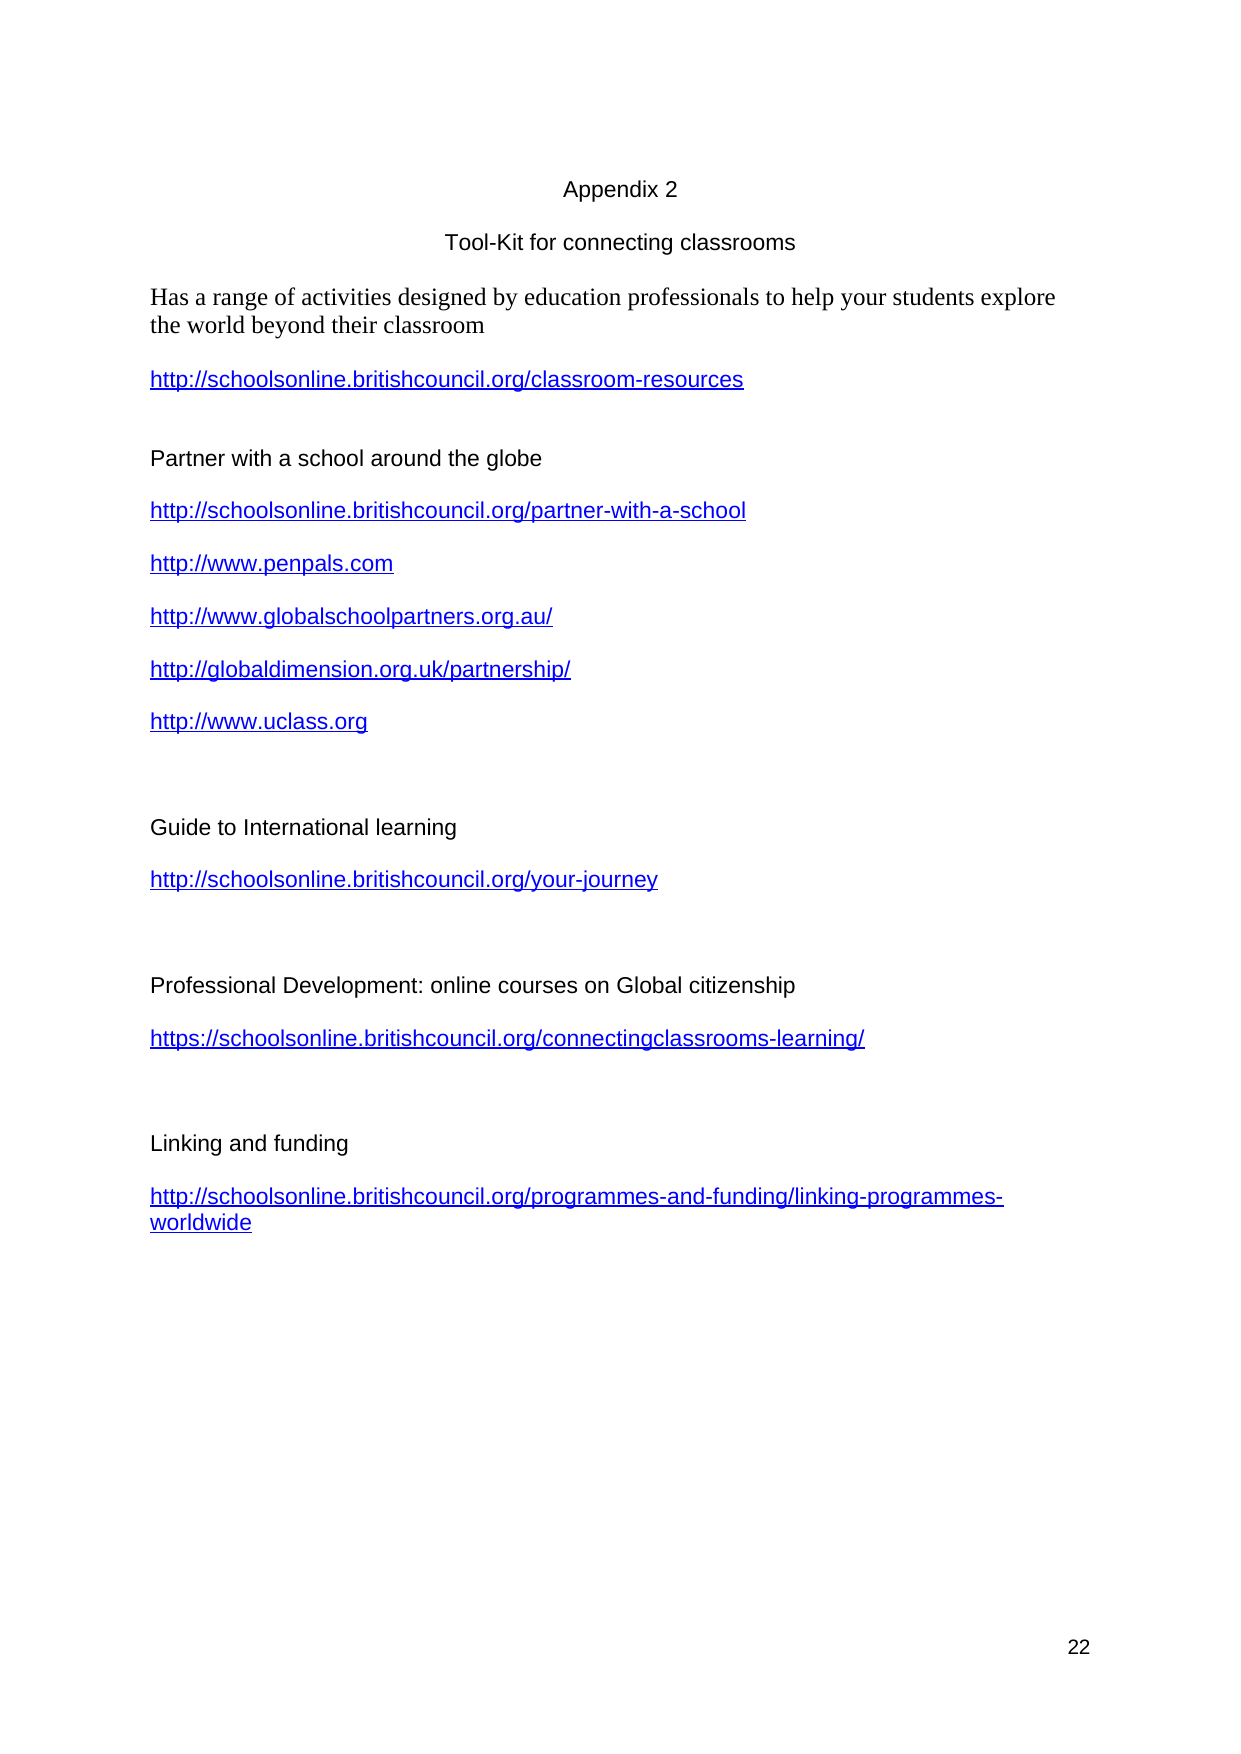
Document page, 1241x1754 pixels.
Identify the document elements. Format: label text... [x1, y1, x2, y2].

text http://www.penpals.com [150, 550, 1090, 576]
text http://schoolsonline.britishcouncil.org/your-journey [150, 866, 1090, 893]
text Partner with a school around the globe [150, 445, 1090, 471]
text http://globaldimension.org.uk/partnership/ [150, 656, 1090, 682]
text Guide to International learning [150, 814, 1090, 840]
text Tool-Kit for connecting classrooms [150, 229, 1090, 255]
text https://schoolsonline.britishcouncil.org/connectingclassrooms-learning/ [150, 1024, 1090, 1051]
text http://schoolsonline.britishcouncil.org/partner-with-a-school [150, 497, 1090, 524]
text Appendix 2 [150, 176, 1090, 203]
text http://schoolsonline.britishcouncil.org/programmes-and-funding/linking-programmes-worldwide [150, 1183, 1090, 1235]
text http://www.globalschoolpartners.org.au/ [150, 603, 1090, 629]
text http://schoolsonline.britishcouncil.org/classroom-resources [150, 366, 1090, 392]
text Linking and funding [150, 1130, 1090, 1156]
text Has a range of activities designed by education professionals to help your students explore the world beyond their classroom [150, 282, 1090, 339]
text http://www.uclass.org [150, 708, 1090, 734]
text Professional Development: online courses on Global citizenship [150, 972, 1090, 998]
